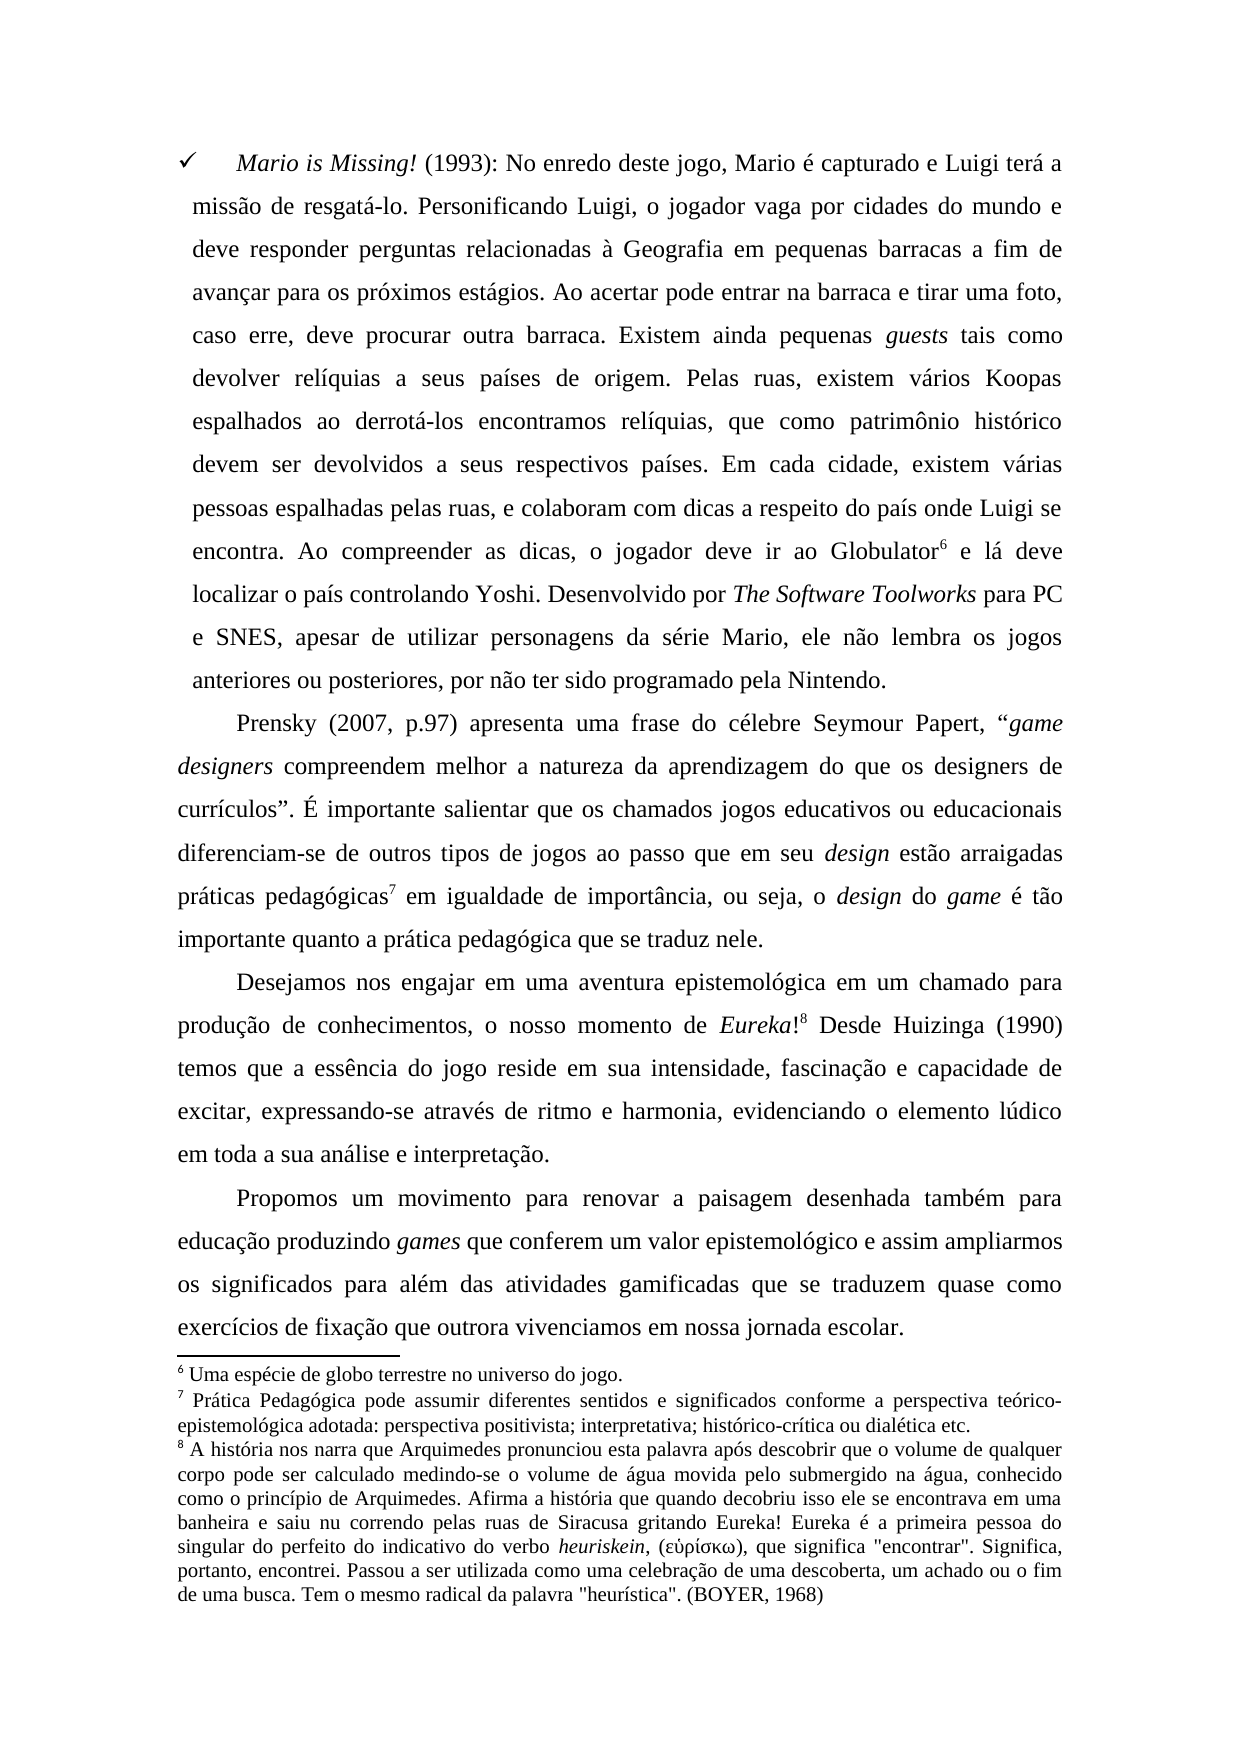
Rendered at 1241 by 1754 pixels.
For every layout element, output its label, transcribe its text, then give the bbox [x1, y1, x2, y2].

text Desejamos nos engajar em uma aventura epistemológica em um chamado para produção de conhecimentos, o nosso momento de Eureka! Desde Huizinga (1990) temos que a essência do jogo reside em sua intensidade, fascinação e capacidade de excitar, expressando-se através de ritmo e harmonia, evidenciando o elemento lúdico em toda a sua análise e interpretação. [177, 967, 1063, 1168]
text Propomos um movimento para renovar a paisagem desenhada também para educação produzindo games que conferem um valor epistemológico e assim ampliarmos os significados para além das atividades gamificadas que se traduzem quase como exercícios de fixação que outrora vivenciamos em nossa jornada escolar. [177, 1183, 1063, 1341]
text Prensky (2007, p.97) apresenta uma frase do célebre Seymour Papert, “game designers compreendem melhor a natureza da aprendizagem do que os designers de currículos”. É importante salientar que os chamados jogos educativos ou educacionais diferenciam-se de outros tipos de jogos ao passo que em seu design estão arraigadas práticas pedagógicas em igualdade de importância, ou seja, o design do game é tão importante quanto a prática pedagógica que se traduz nele. [177, 708, 1063, 953]
list Mario is Missing! (1993): No enredo deste jogo, Mario é capturado e Luigi terá a missão de resgatá-lo. Personificando Luigi, o jogador vaga por cidades do mundo e deve responder perguntas relacionadas à Geografia em pequenas barracas a fim de avançar para os próximos estágios. Ao acertar pode entrar na barraca e tirar uma foto, caso erre, deve procurar outra barraca. Existem ainda pequenas guests tais como devolver relíquias a seus países de origem. Pelas ruas, existem vários Koopas espalhados ao derrotá-los encontramos relíquias, que como patrimônio histórico devem ser devolvidos a seus respectivos países. Em cada cidade, existem várias pessoas espalhadas pelas ruas, e colaboram com dicas a respeito do país onde Luigi se encontra. Ao compreender as dicas, o jogador deve ir ao Globulator e lá deve localizar o país controlando Yoshi. Desenvolvido por The Software Toolworks para PC e SNES, apesar de utilizar personagens da série Mario, ele não lembra os jogos anteriores ou posteriores, por não ter sido programado pela Nintendo. [177, 148, 1063, 694]
